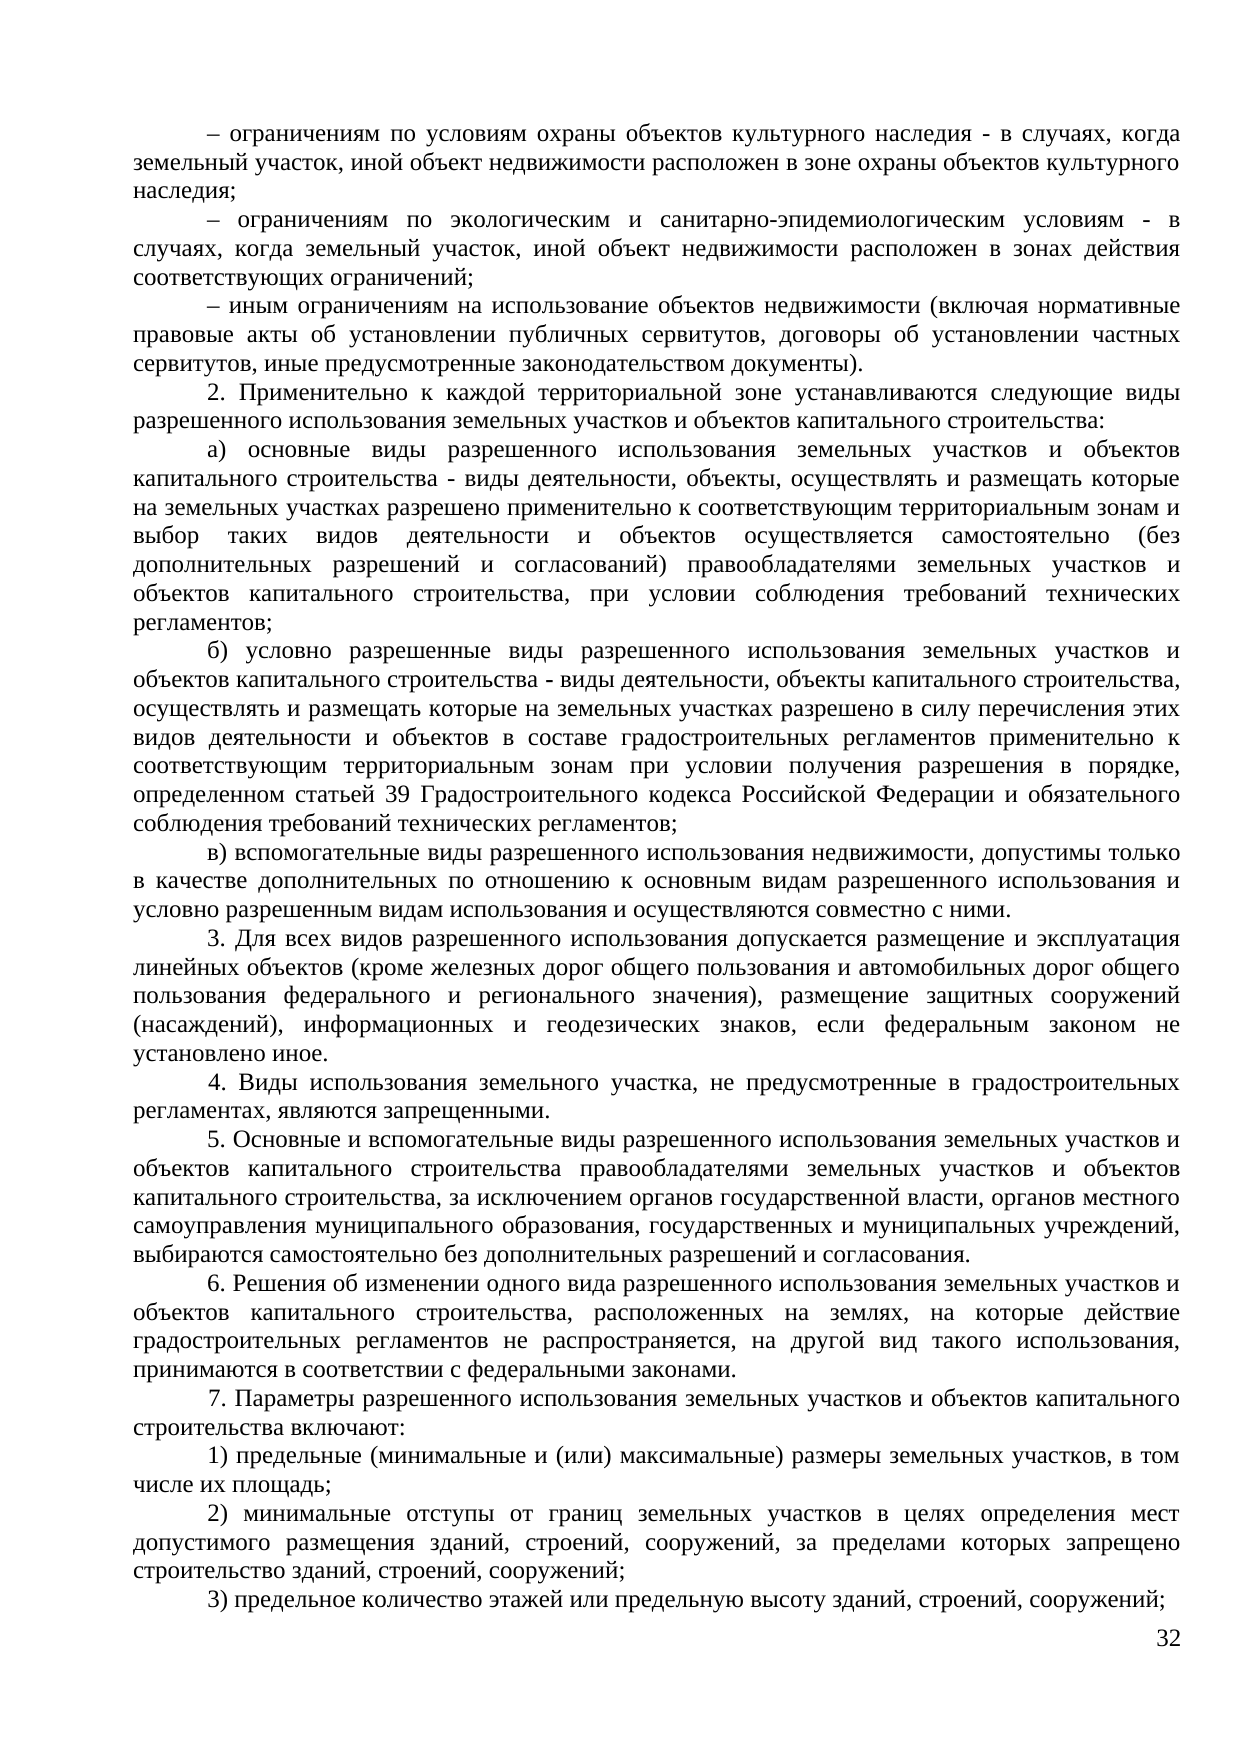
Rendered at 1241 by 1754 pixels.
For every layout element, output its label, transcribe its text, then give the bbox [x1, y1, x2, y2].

text 1) предельные (минимальные и (или) максимальные) размеры земельных участков, в том числе их площадь; [133, 1441, 1181, 1498]
text 2. Применительно к каждой территориальной зоне устанавливаются следующие виды разрешенного использования земельных участков и объектов капитального строительства: [133, 377, 1181, 434]
text – иным ограничениям на использование объектов недвижимости (включая нормативные правовые акты об установлении публичных сервитутов, договоры об установлении частных сервитутов, иные предусмотренные законодательством документы). [133, 291, 1181, 377]
text 4. Виды использования земельного участка, не предусмотренные в градостроительных регламентах, являются запрещенными. [133, 1067, 1181, 1124]
text – ограничениям по условиям охраны объектов культурного наследия - в случаях, когда земельный участок, иной объект недвижимости расположен в зоне охраны объектов культурного наследия; [133, 118, 1181, 204]
text 3) предельное количество этажей или предельную высоту зданий, строений, сооружений; [133, 1584, 1181, 1613]
text 7. Параметры разрешенного использования земельных участков и объектов капитального строительства включают: [133, 1383, 1181, 1441]
text 2) минимальные отступы от границ земельных участков в целях определения мест допустимого размещения зданий, строений, сооружений, за пределами которых запрещено строительство зданий, строений, сооружений; [133, 1498, 1181, 1584]
text 3. Для всех видов разрешенного использования допускается размещение и эксплуатация линейных объектов (кроме железных дорог общего пользования и автомобильных дорог общего пользования федерального и регионального значения), размещение защитных сооружений (насаждений), информационных и геодезических знаков, если федеральным законом не установлено иное. [133, 923, 1181, 1067]
text а) основные виды разрешенного использования земельных участков и объектов капитального строительства - виды деятельности, объекты, осуществлять и размещать которые на земельных участках разрешено применительно к соответствующим территориальным зонам и выбор таких видов деятельности и объектов осуществляется самостоятельно (без дополнительных разрешений и согласований) правообладателями земельных участков и объектов капитального строительства, при условии соблюдения требований технических регламентов; [133, 434, 1181, 636]
text б) условно разрешенные виды разрешенного использования земельных участков и объектов капитального строительства - виды деятельности, объекты капитального строительства, осуществлять и размещать которые на земельных участках разрешено в силу перечисления этих видов деятельности и объектов в составе градостроительных регламентов применительно к соответствующим территориальным зонам при условии получения разрешения в порядке, определенном статьей 39 Градостроительного кодекса Российской Федерации и обязательного соблюдения требований технических регламентов; [133, 636, 1181, 837]
text 5. Основные и вспомогательные виды разрешенного использования земельных участков и объектов капитального строительства правообладателями земельных участков и объектов капитального строительства, за исключением органов государственной власти, органов местного самоуправления муниципального образования, государственных и муниципальных учреждений, выбираются самостоятельно без дополнительных разрешений и согласования. [133, 1124, 1181, 1268]
text – ограничениям по экологическим и санитарно-эпидемиологическим условиям - в случаях, когда земельный участок, иной объект недвижимости расположен в зонах действия соответствующих ограничений; [133, 204, 1181, 291]
text в) вспомогательные виды разрешенного использования недвижимости, допустимы только в качестве дополнительных по отношению к основным видам разрешенного использования и условно разрешенным видам использования и осуществляются совместно с ними. [133, 837, 1181, 923]
text 6. Решения об изменении одного вида разрешенного использования земельных участков и объектов капитального строительства, расположенных на землях, на которые действие градостроительных регламентов не распространяется, на другой вид такого использования, принимаются в соответствии с федеральными законами. [133, 1268, 1181, 1383]
